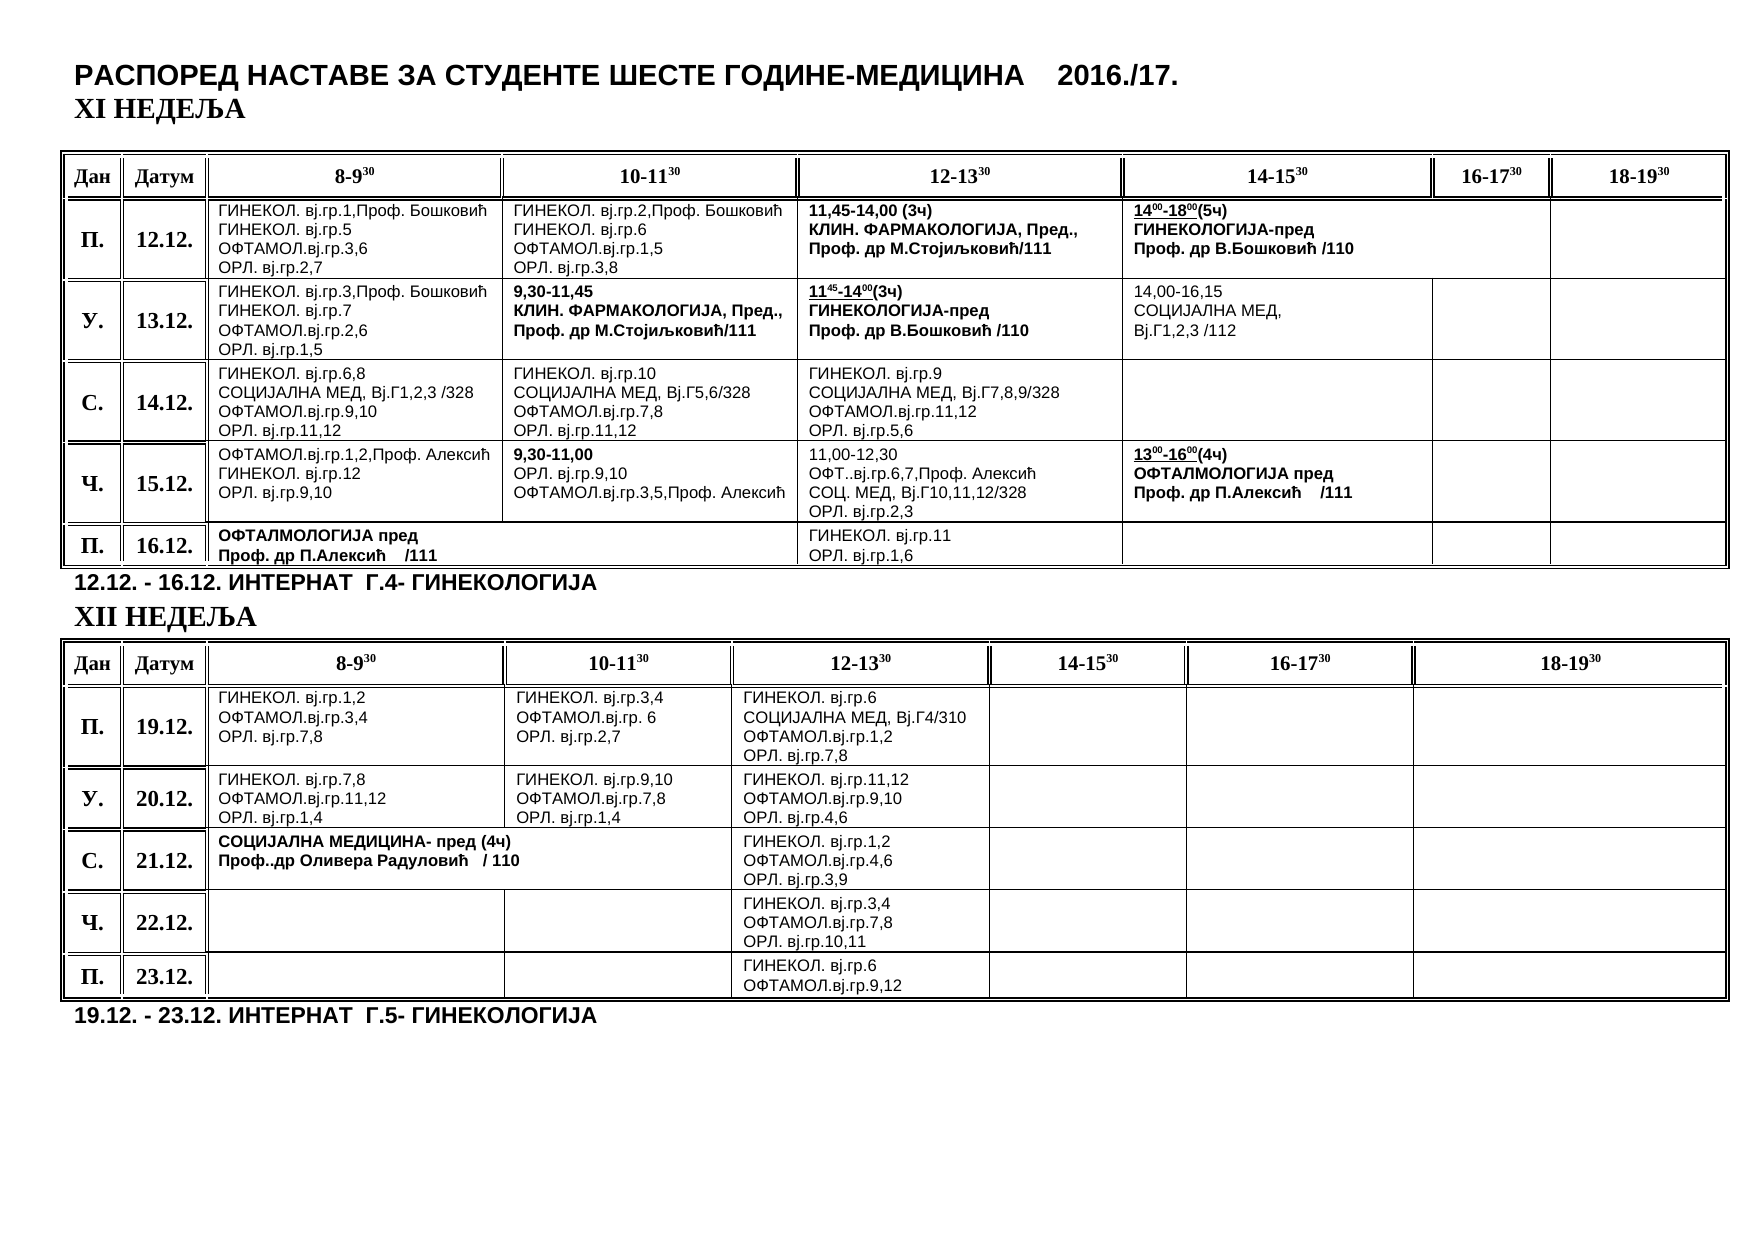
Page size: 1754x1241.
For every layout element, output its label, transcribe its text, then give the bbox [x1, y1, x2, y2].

table_cell ОФТАМОЛ.вј.гр.1,2,Проф. Алексић ГИНЕКОЛ. вј.гр.12 ОРЛ. вј.гр.9,10 [209, 441, 502, 521]
table_cell ГИНЕКОЛ. вј.гр.9,10 ОФТАМОЛ.вј.гр.7,8 ОРЛ. вј.гр.1,4 [505, 766, 731, 827]
table_cell [1414, 953, 1725, 997]
table_cell ГИНЕКОЛ. вј.гр.2,Проф. Бошковић ГИНЕКОЛ. вј.гр.6 ОФТАМОЛ.вј.гр.1,5 ОРЛ. вј.гр.3,8 [503, 201, 797, 277]
table_cell ГИНЕКОЛ. вј.гр.3,Проф. Бошковић ГИНЕКОЛ. вј.гр.7 ОФТАМОЛ.вј.гр.2,6 ОРЛ. вј.гр.1,5 [209, 279, 502, 359]
table_header 18-1930 [1414, 643, 1725, 683]
text 19.12. - 23.12. ИНТЕРНАТ Г.5- ГИНЕКОЛОГИЈА [74, 1002, 1683, 1028]
table_cell [1551, 279, 1725, 359]
table_cell ГИНЕКОЛ. вј.гр.11 ОРЛ. вј.гр.1,6 [798, 523, 1122, 564]
table_cell ГИНЕКОЛ. вј.гр.1,2 ОФТАМОЛ.вј.гр.4,6 ОРЛ. вј.гр.3,9 [732, 828, 989, 889]
table_cell П. [63, 196, 122, 277]
table_cell У. [63, 278, 122, 359]
table_cell 1300-1600(4ч) ОФТАЛМОЛОГИЈА пред Проф. др П.Алексић /111 [1123, 441, 1432, 521]
table_cell ОФТАЛМОЛОГИЈА пред Проф. др П.Алексић /111 [207, 523, 797, 564]
table_cell 1145-1400(3ч) ГИНЕКОЛОГИЈА-пред Проф. др В.Бошковић /110 [798, 279, 1122, 359]
table_cell [990, 890, 1186, 951]
table_cell ГИНЕКОЛ. вј.гр.9 СОЦИЈАЛНА МЕД, Вј.Г7,8,9/328 ОФТАМОЛ.вј.гр.11,12 ОРЛ. вј.гр.5,6 [798, 360, 1122, 440]
table_cell ГИНЕКОЛ. вј.гр.7,8 ОФТАМОЛ.вј.гр.11,12 ОРЛ. вј.гр.1,4 [209, 766, 504, 827]
table_cell [1187, 890, 1413, 951]
table_header 10-1130 [505, 640, 732, 683]
table_cell С. [63, 359, 122, 440]
table_cell 21.12. [124, 832, 205, 889]
table_cell Ч. [63, 889, 122, 951]
table_cell 14.12. [124, 363, 205, 440]
table_header 16-1730 [1432, 152, 1550, 196]
table_cell 1400-1800(5ч) ГИНЕКОЛОГИЈА-пред Проф. др В.Бошковић /110 [1123, 201, 1550, 277]
text XI НЕДЕЉА [74, 91, 1683, 124]
table_cell 11,45-14,00 (3ч) КЛИН. ФАРМАКОЛОГИЈА, Пред., Проф. др М.Стојиљковић/111 [798, 201, 1122, 277]
table_cell [1187, 953, 1413, 997]
table_cell ГИНЕКОЛ. вј.гр.1,Проф. Бошковић ГИНЕКОЛ. вј.гр.5 ОФТАМОЛ.вј.гр.3,6 ОРЛ. вј.гр.2,7 [209, 201, 502, 277]
table_cell [1551, 523, 1725, 564]
table_cell [1551, 360, 1725, 440]
table_cell 12.12. [124, 201, 205, 277]
table_header 16-1730 [1186, 640, 1413, 683]
table_cell У. [63, 765, 122, 827]
table_header Датум [122, 640, 207, 683]
table_cell [990, 766, 1186, 827]
table_header Датум [122, 152, 207, 196]
table_header 14-1530 [989, 640, 1186, 683]
table_cell [1187, 688, 1413, 765]
table_header 8-930 [207, 152, 502, 196]
table_cell [990, 828, 1186, 889]
table_cell С. [63, 827, 122, 889]
table_cell [209, 890, 504, 951]
table_cell Ч. [63, 440, 122, 521]
table_header 12-1330 [797, 152, 1122, 196]
text 12.12. - 16.12. ИНТЕРНАТ Г.4- ГИНЕКОЛОГИЈА [74, 569, 1683, 596]
table_cell [1123, 360, 1432, 440]
table_cell 22.12. [124, 894, 205, 951]
table_cell СОЦИЈАЛНА МЕДИЦИНА- пред (4ч) Проф..др Оливера Радуловић / 110 [209, 828, 731, 889]
table_cell [1414, 890, 1725, 951]
table_cell 15.12. [124, 445, 205, 521]
table_cell [1433, 279, 1550, 359]
table_cell [1414, 684, 1728, 765]
table_cell 16.12. [122, 523, 207, 564]
table_cell 13.12. [124, 282, 205, 359]
table_cell 14,00-16,15 СОЦИЈАЛНА МЕД, Вј.Г1,2,3 /112 [1123, 279, 1432, 359]
table_cell [505, 890, 731, 951]
text XII НЕДЕЉА [74, 599, 1683, 633]
table_cell ГИНЕКОЛ. вј.гр.3,4 ОФТАМОЛ.вј.гр. 6 ОРЛ. вј.гр.2,7 [505, 688, 731, 765]
table_header 12-1330 [732, 642, 989, 683]
table_header 14-1530 [1122, 152, 1432, 196]
table_header Дан [63, 640, 122, 683]
table_cell 19.12. [124, 688, 205, 765]
table_cell [1433, 360, 1550, 440]
table_cell [1551, 441, 1725, 521]
table_cell [1414, 766, 1725, 827]
table_header 18-1930 [1550, 152, 1728, 196]
table_cell [207, 953, 504, 997]
table_cell [1123, 523, 1432, 564]
table_header Дан [63, 152, 122, 196]
table_cell 11,00-12,30 ОФТ..вј.гр.6,7,Проф. Алексић СОЦ. МЕД, Вј.Г10,11,12/328 ОРЛ. вј.гр.2,3 [798, 441, 1122, 521]
table_header 10-1130 [502, 155, 797, 196]
table_cell [990, 953, 1186, 997]
table_cell ГИНЕКОЛ. вј.гр.10 СОЦИЈАЛНА МЕД, Вј.Г5,6/328 ОФТАМОЛ.вј.гр.7,8 ОРЛ. вј.гр.11,12 [503, 360, 797, 440]
table_cell П. [63, 521, 122, 564]
table_cell ГИНЕКОЛ. вј.гр.6 СОЦИЈАЛНА МЕД, Вј.Г4/310 ОФТАМОЛ.вј.гр.1,2 ОРЛ. вј.гр.7,8 [732, 688, 989, 765]
table_cell ГИНЕКОЛ. вј.гр.6,8 СОЦИЈАЛНА МЕД, Вј.Г1,2,3 /328 ОФТАМОЛ.вј.гр.9,10 ОРЛ. вј.гр.11,12 [209, 360, 502, 440]
table_cell П. [63, 951, 122, 997]
table_cell ГИНЕКОЛ. вј.гр.3,4 ОФТАМОЛ.вј.гр.7,8 ОРЛ. вј.гр.10,11 [732, 890, 989, 951]
table_cell ГИНЕКОЛ. вј.гр.6 ОФТАМОЛ.вј.гр.9,12 [732, 953, 989, 997]
table_cell [1551, 196, 1728, 277]
table_cell ГИНЕКОЛ. вј.гр.1,2 ОФТАМОЛ.вј.гр.3,4 ОРЛ. вј.гр.7,8 [209, 688, 504, 765]
table_cell [990, 688, 1186, 765]
table_header 8-930 [207, 640, 505, 683]
table_cell [1187, 828, 1413, 889]
table_cell 9,30-11,00 ОРЛ. вј.гр.9,10 ОФТАМОЛ.вј.гр.3,5,Проф. Алексић [503, 441, 797, 521]
table_cell ГИНЕКОЛ. вј.гр.11,12 ОФТАМОЛ.вј.гр.9,10 ОРЛ. вј.гр.4,6 [732, 766, 989, 827]
table_cell 20.12. [124, 770, 205, 827]
table_cell П. [63, 684, 122, 765]
table_cell [1187, 766, 1413, 827]
table_cell [1414, 828, 1725, 889]
table_cell 9,30-11,45 КЛИН. ФАРМАКОЛОГИЈА, Пред., Проф. др М.Стојиљковић/111 [503, 279, 797, 359]
table_cell 23.12. [122, 953, 207, 997]
table_cell [505, 953, 731, 997]
table_cell [1433, 523, 1550, 564]
table_cell [1433, 441, 1550, 521]
